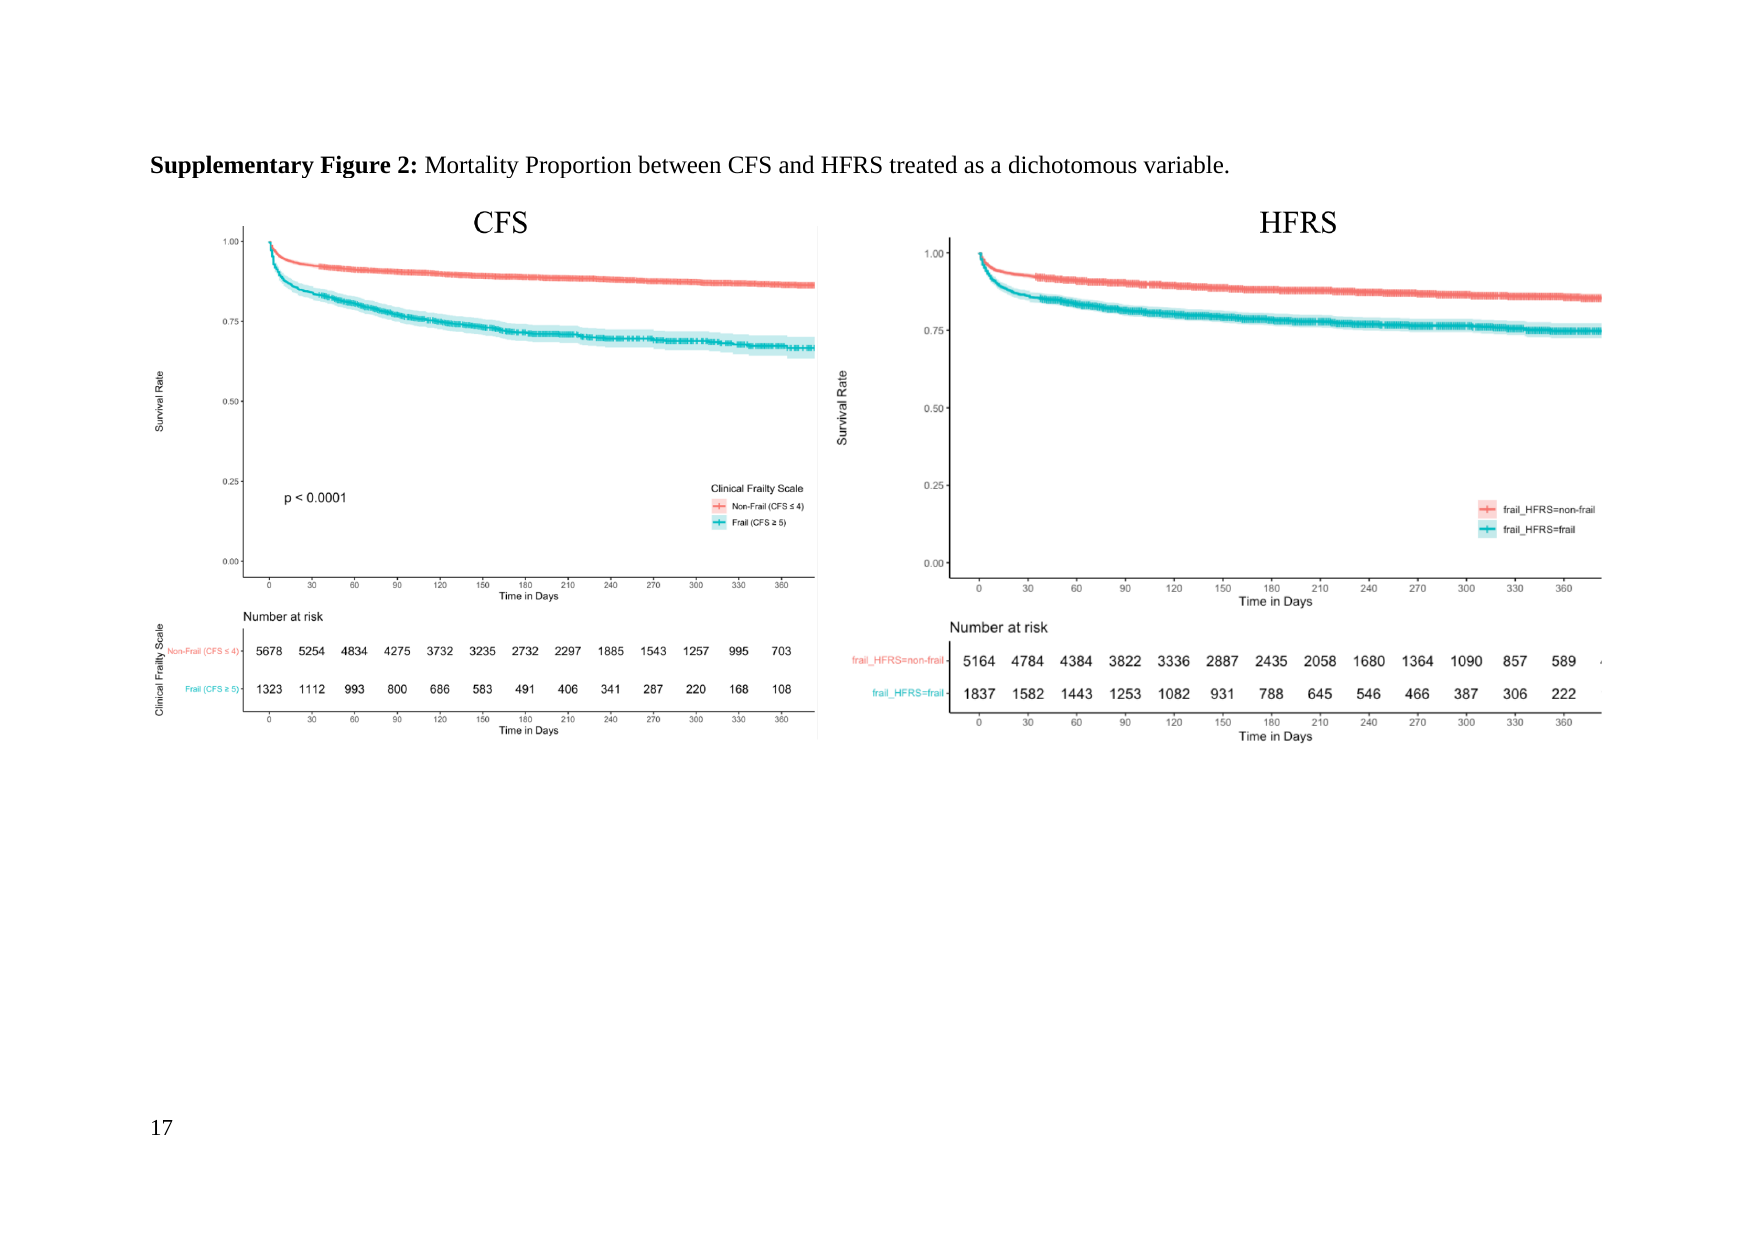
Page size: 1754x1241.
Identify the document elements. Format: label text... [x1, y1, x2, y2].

text Supplementary Figure 2: Mortality Proportion between CFS and HFRS treated as a dichotomous variable. [150, 150, 1604, 178]
